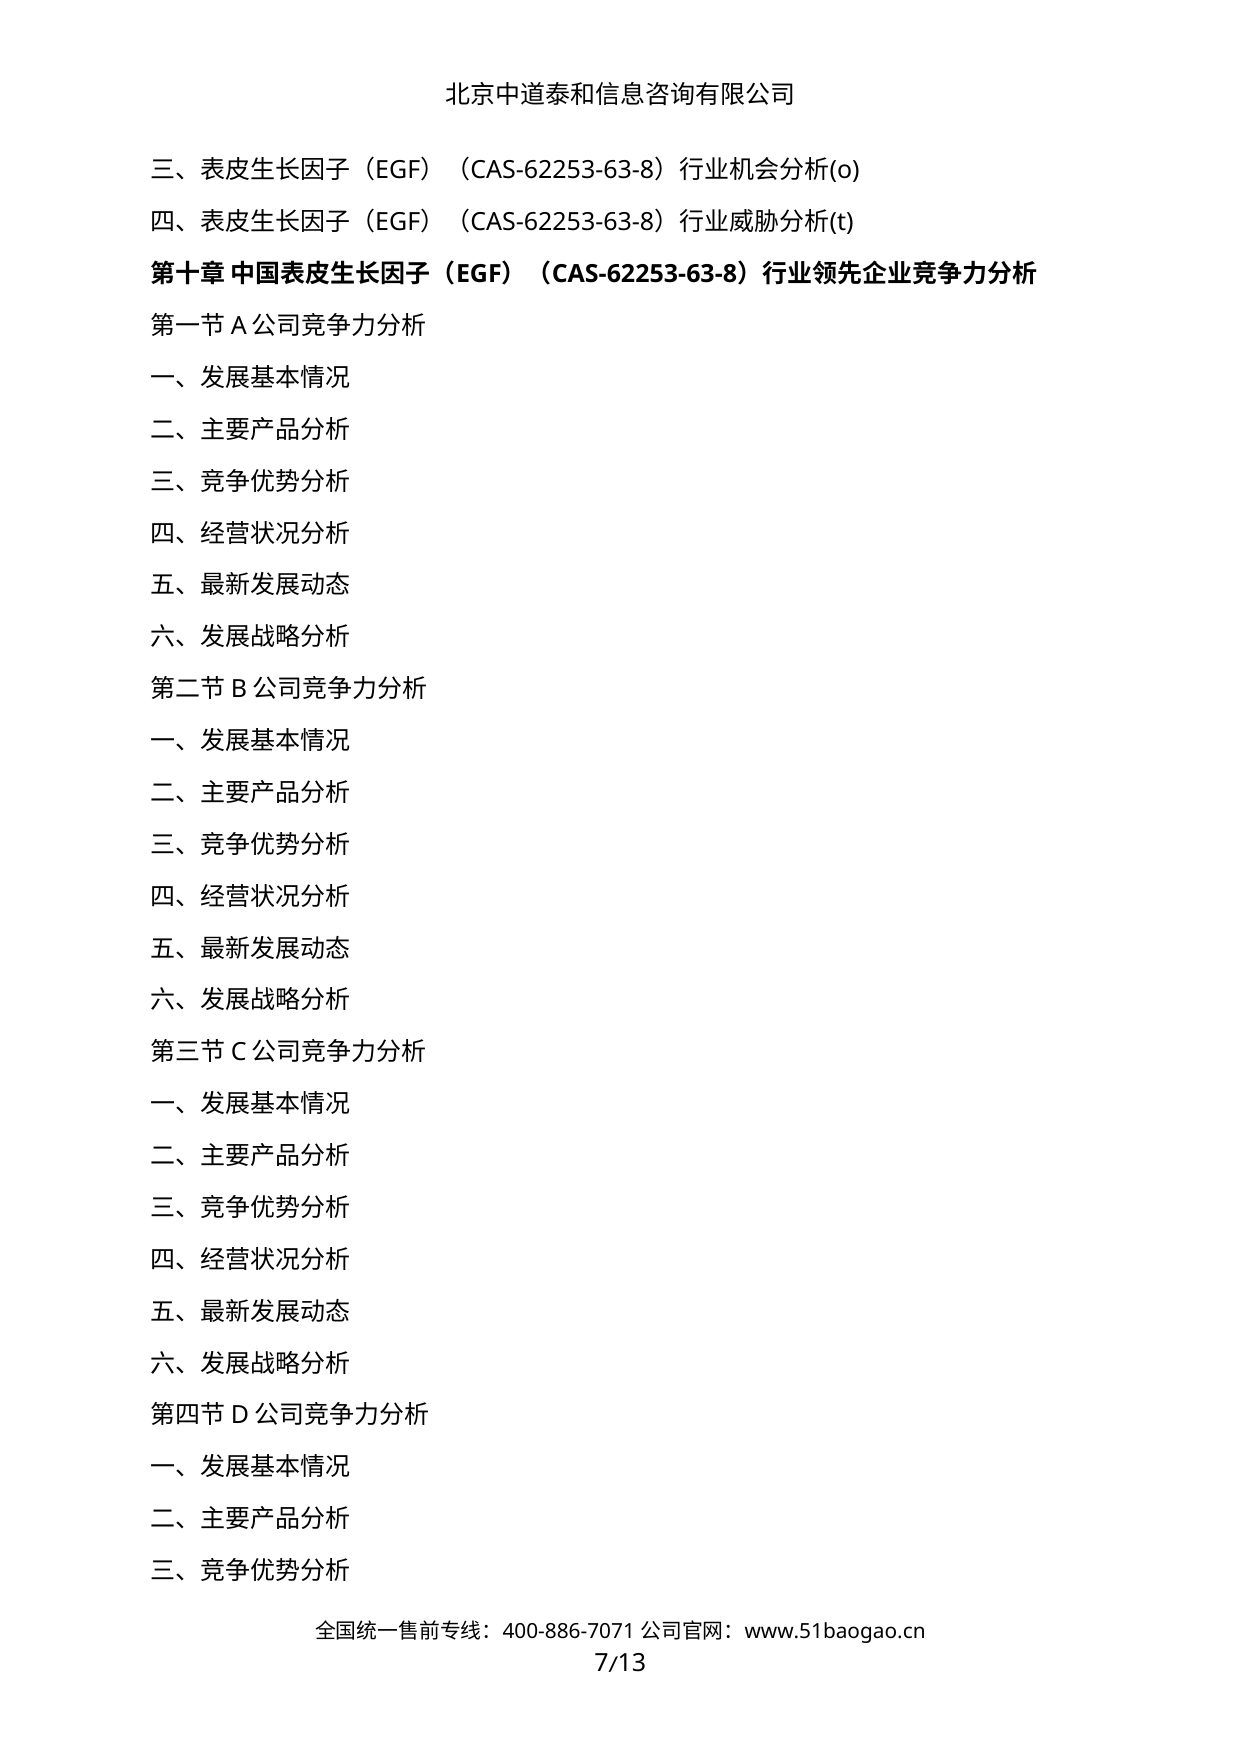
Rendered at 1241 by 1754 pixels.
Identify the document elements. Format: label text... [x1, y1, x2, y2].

text 六、发展战略分析 [150, 617, 1090, 653]
text 六、发展战略分析 [150, 980, 1090, 1016]
text 四、经营状况分析 [150, 1239, 1090, 1276]
text 第三节 C公司竞争力分析 [150, 1032, 1090, 1068]
text 第十章 中国表皮生长因子（EGF）（CAS-62253-63-8）行业领先企业竞争力分析 [150, 254, 1090, 290]
text 三、竞争优势分析 [150, 1551, 1090, 1587]
text 二、主要产品分析 [150, 1499, 1090, 1535]
text 一、发展基本情况 [150, 1084, 1090, 1120]
text 三、竞争优势分析 [150, 824, 1090, 861]
text 一、发展基本情况 [150, 357, 1090, 394]
text 第一节 A公司竞争力分析 [150, 306, 1090, 342]
text 五、最新发展动态 [150, 1291, 1090, 1327]
text 第四节 D公司竞争力分析 [150, 1395, 1090, 1431]
text 五、最新发展动态 [150, 928, 1090, 964]
text 二、主要产品分析 [150, 772, 1090, 809]
text 二、主要产品分析 [150, 1136, 1090, 1172]
text 第二节 B公司竞争力分析 [150, 669, 1090, 705]
text 一、发展基本情况 [150, 721, 1090, 757]
text 四、经营状况分析 [150, 876, 1090, 912]
text 三、竞争优势分析 [150, 461, 1090, 497]
text 五、最新发展动态 [150, 565, 1090, 601]
text 二、主要产品分析 [150, 409, 1090, 446]
text 四、经营状况分析 [150, 513, 1090, 549]
text 六、发展战略分析 [150, 1343, 1090, 1379]
text 三、竞争优势分析 [150, 1187, 1090, 1224]
text 三、表皮生长因子（EGF）（CAS-62253-63-8）行业机会分析(o) [150, 150, 1090, 186]
text 四、表皮生长因子（EGF）（CAS-62253-63-8）行业威胁分析(t) [150, 202, 1090, 238]
text 一、发展基本情况 [150, 1447, 1090, 1483]
